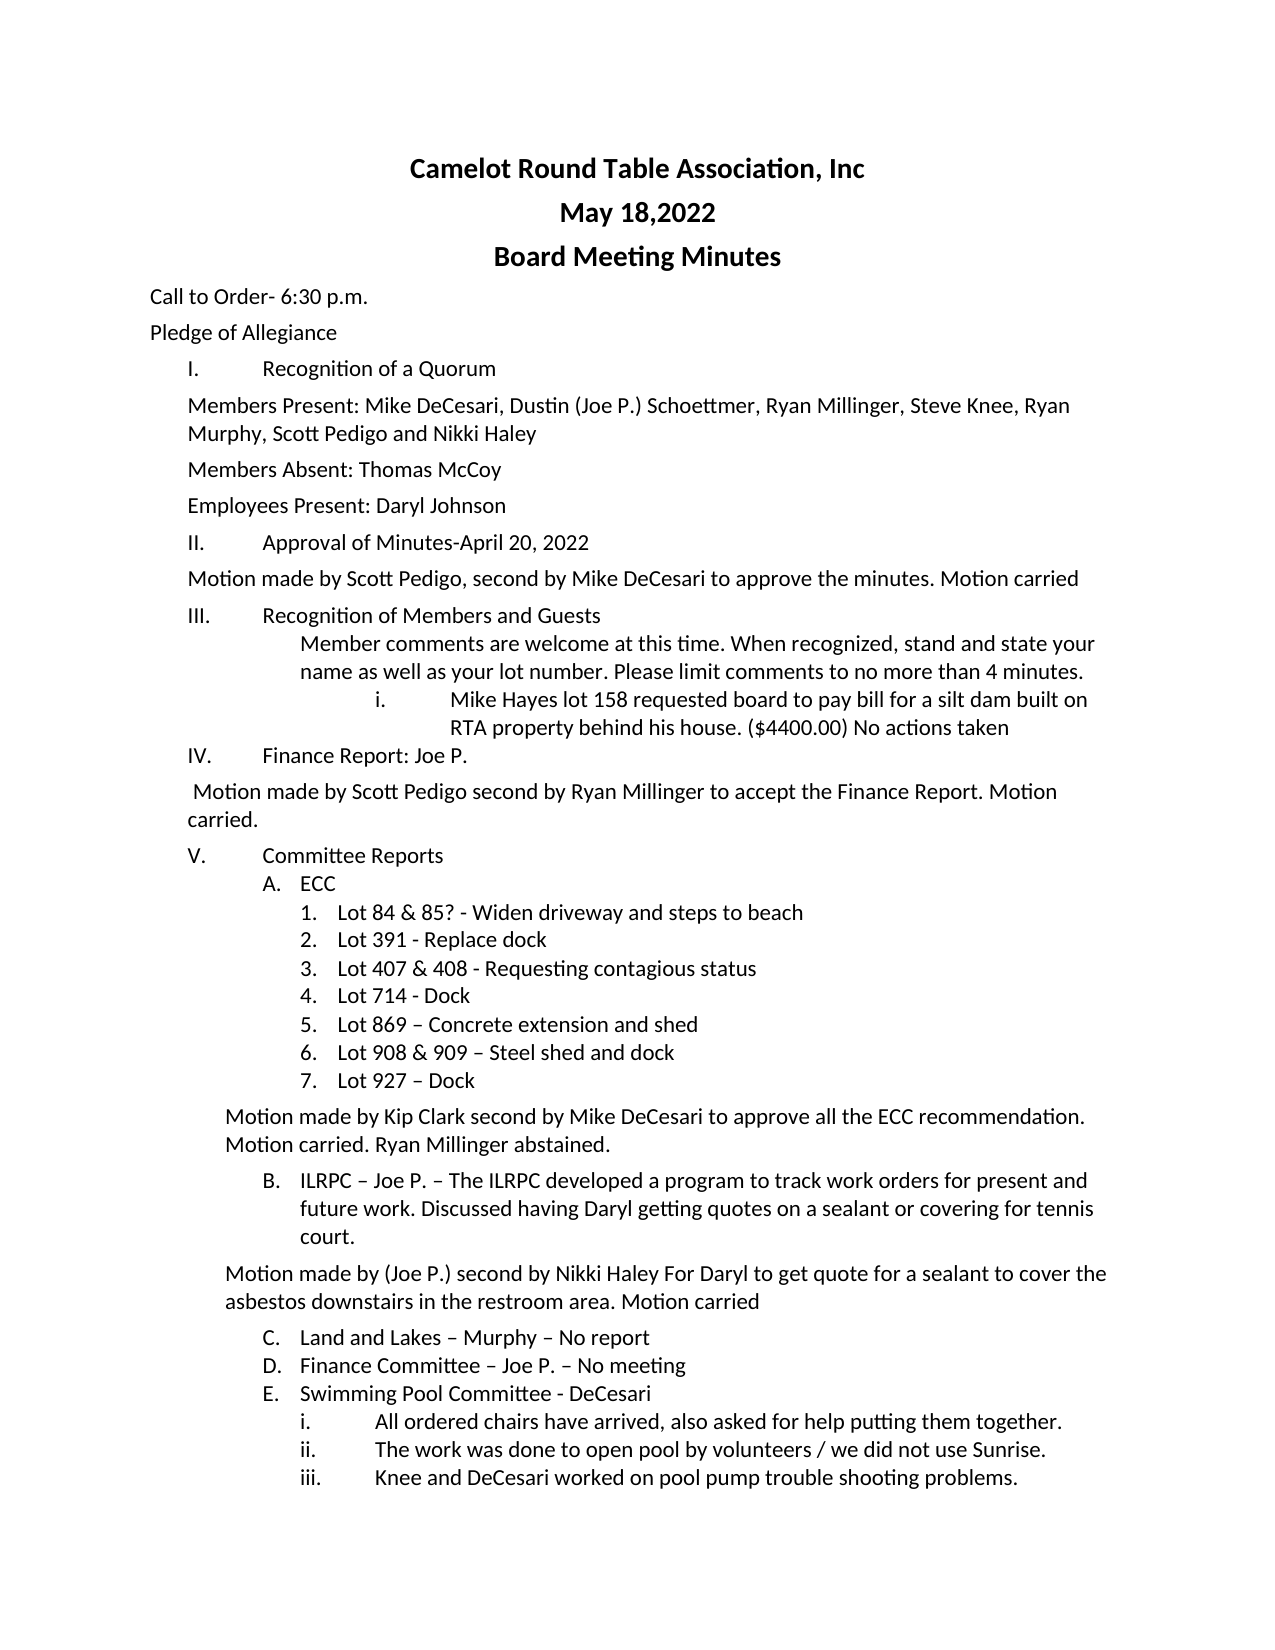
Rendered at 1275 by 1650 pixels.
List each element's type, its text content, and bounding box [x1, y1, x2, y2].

list Lot 869 – Concrete extension and shed [300, 1010, 1125, 1038]
list The work was done to open pool by volunteers / we did not use Sunrise. [300, 1435, 1125, 1463]
list Knee and DeCesari worked on pool pump trouble shooting problems. [300, 1463, 1125, 1491]
list Lot 714 - Dock [300, 982, 1125, 1010]
list Approval of Minutes-April 20, 2022 [187, 528, 1125, 556]
list Member comments are welcome at this time. When recognized, stand and state your name as well as your lot number. Please limit comments to no more than 4 minutes. [300, 629, 1125, 685]
text Pledge of Allegiance [150, 318, 1125, 346]
list Lot 391 - Replace dock [300, 926, 1125, 954]
list Land and Lakes – Murphy – No report [262, 1323, 1125, 1351]
list Finance Report: Joe P. [187, 741, 1125, 769]
text Motion made by Scott Pedigo second by Ryan Millinger to accept the Finance Report. Motion carried. [187, 777, 1125, 833]
list Lot 927 – Dock [300, 1066, 1125, 1094]
list Lot 84 & 85? - Widen driveway and steps to beach [300, 898, 1125, 926]
text Members Absent: Thomas McCoy [187, 455, 1125, 483]
text Motion made by Kip Clark second by Mike DeCesari to approve all the ECC recommendation. Motion carried. Ryan Millinger abstained. [225, 1102, 1125, 1158]
list All ordered chairs have arrived, also asked for help putting them together. [300, 1407, 1125, 1435]
list Swimming Pool Committee - DeCesari [262, 1379, 1125, 1407]
list Recognition of Members and Guests [187, 601, 1125, 629]
list Finance Committee – Joe P. – No meeting [262, 1351, 1125, 1379]
list Recognition of a Quorum [187, 354, 1125, 383]
text Employees Present: Daryl Johnson [187, 492, 1125, 520]
text May 18,2022 [150, 194, 1125, 229]
text Camelot Round Table Association, Inc [150, 150, 1125, 186]
text Motion made by Scott Pedigo, second by Mike DeCesari to approve the minutes. Motion carried [187, 564, 1125, 592]
text Motion made by (Joe P.) second by Nikki Haley For Daryl to get quote for a sealant to cover the asbestos downstairs in the restroom area. Motion carried [225, 1259, 1125, 1315]
list ILRPC – Joe P. – The ILRPC developed a program to track work orders for present and future work. Discussed having Daryl getting quotes on a sealant or covering for tennis court. [262, 1166, 1125, 1251]
list Lot 407 & 408 - Requesting contagious status [300, 954, 1125, 982]
list Committee Reports [187, 842, 1125, 869]
text Board Meeting Minutes [150, 238, 1125, 273]
text Members Present: Mike DeCesari, Dustin (Joe P.) Schoettmer, Ryan Millinger, Steve Knee, Ryan Murphy, Scott Pedigo and Nikki Haley [187, 391, 1125, 447]
text Call to Order- 6:30 p.m. [150, 282, 1125, 310]
list ECC [262, 869, 1125, 898]
list Mike Hayes lot 158 requested board to pay bill for a silt dam built on RTA property behind his house. ($4400.00) No actions taken [375, 685, 1125, 741]
list Lot 908 & 909 – Steel shed and dock [300, 1038, 1125, 1066]
